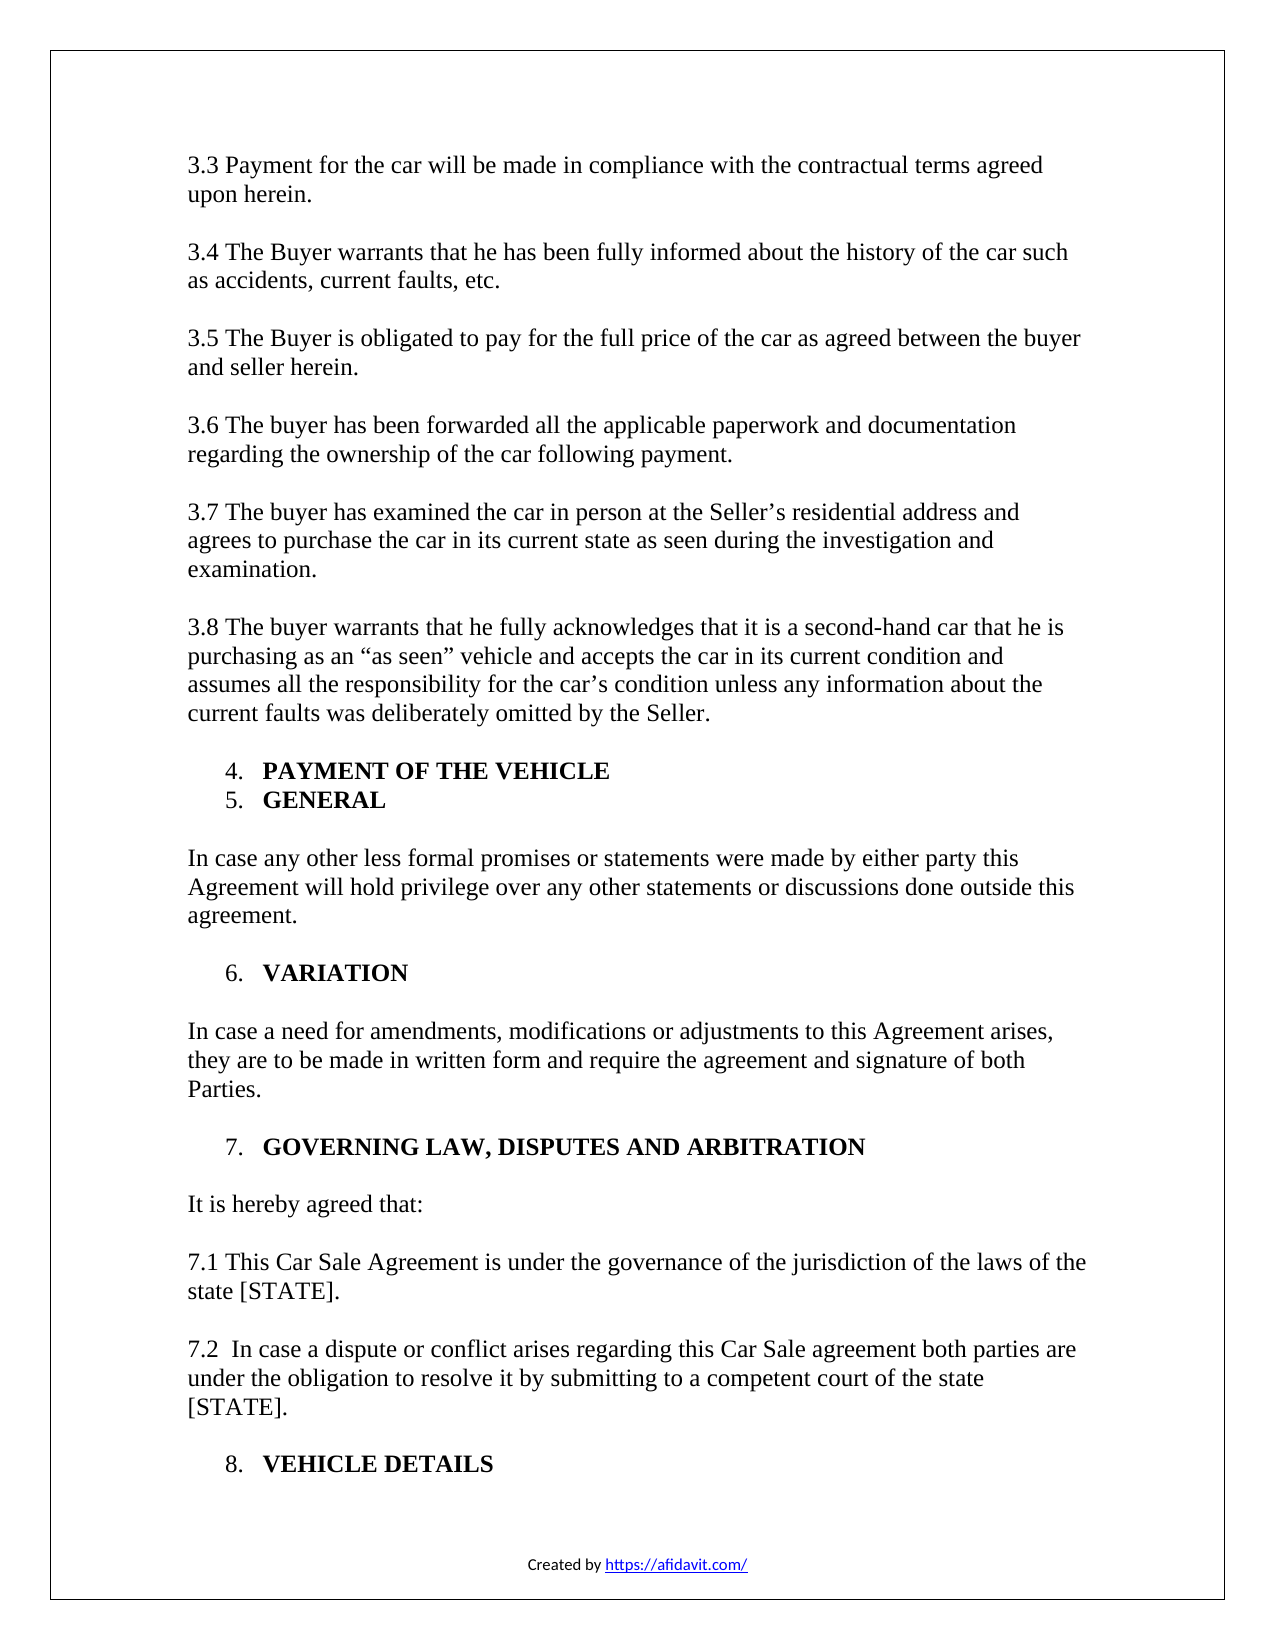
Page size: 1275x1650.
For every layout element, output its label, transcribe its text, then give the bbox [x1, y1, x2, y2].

list GOVERNING LAW, DISPUTES AND ARBITRATION [225, 1132, 1087, 1160]
text 7.2 In case a dispute or conflict arises regarding this Car Sale agreement both parties are under the obligation to resolve it by submitting to a competent court of the state [STATE]. [187, 1334, 1087, 1420]
list GENERAL [225, 785, 1087, 814]
list VARIATION [225, 958, 1087, 987]
list PAYMENT OF THE VEHICLE [225, 756, 1087, 785]
text In case a need for amendments, modifications or adjustments to this Agreement arises, they are to be made in written form and require the agreement and signature of both Parties. [187, 1016, 1087, 1102]
text 3.6 The buyer has been forwarded all the applicable paperwork and documentation regarding the ownership of the car following payment. [187, 410, 1087, 467]
list VEHICLE DETAILS [225, 1449, 1087, 1478]
text 3.3 Payment for the car will be made in compliance with the contractual terms agreed upon herein. [187, 150, 1087, 207]
text 3.5 The Buyer is obligated to pay for the full price of the car as agreed between the buyer and seller herein. [187, 323, 1087, 381]
text In case any other less formal promises or statements were made by either party this Agreement will hold privilege over any other statements or discussions done outside this agreement. [187, 843, 1087, 929]
text 3.4 The Buyer warrants that he has been fully informed about the history of the car such as accidents, current faults, etc. [187, 237, 1087, 294]
text 7.1 This Car Sale Agreement is under the governance of the jurisdiction of the laws of the state [STATE]. [187, 1247, 1087, 1305]
text 3.8 The buyer warrants that he fully acknowledges that it is a second-hand car that he is purchasing as an “as seen” vehicle and accepts the car in its current condition and assumes all the responsibility for the car’s condition unless any information about the current faults was deliberately omitted by the Seller. [187, 612, 1087, 727]
text It is hereby agreed that: [187, 1189, 1087, 1218]
text 3.7 The buyer has examined the car in person at the Seller’s residential address and agrees to purchase the car in its current state as seen during the investigation and examination. [187, 497, 1087, 583]
